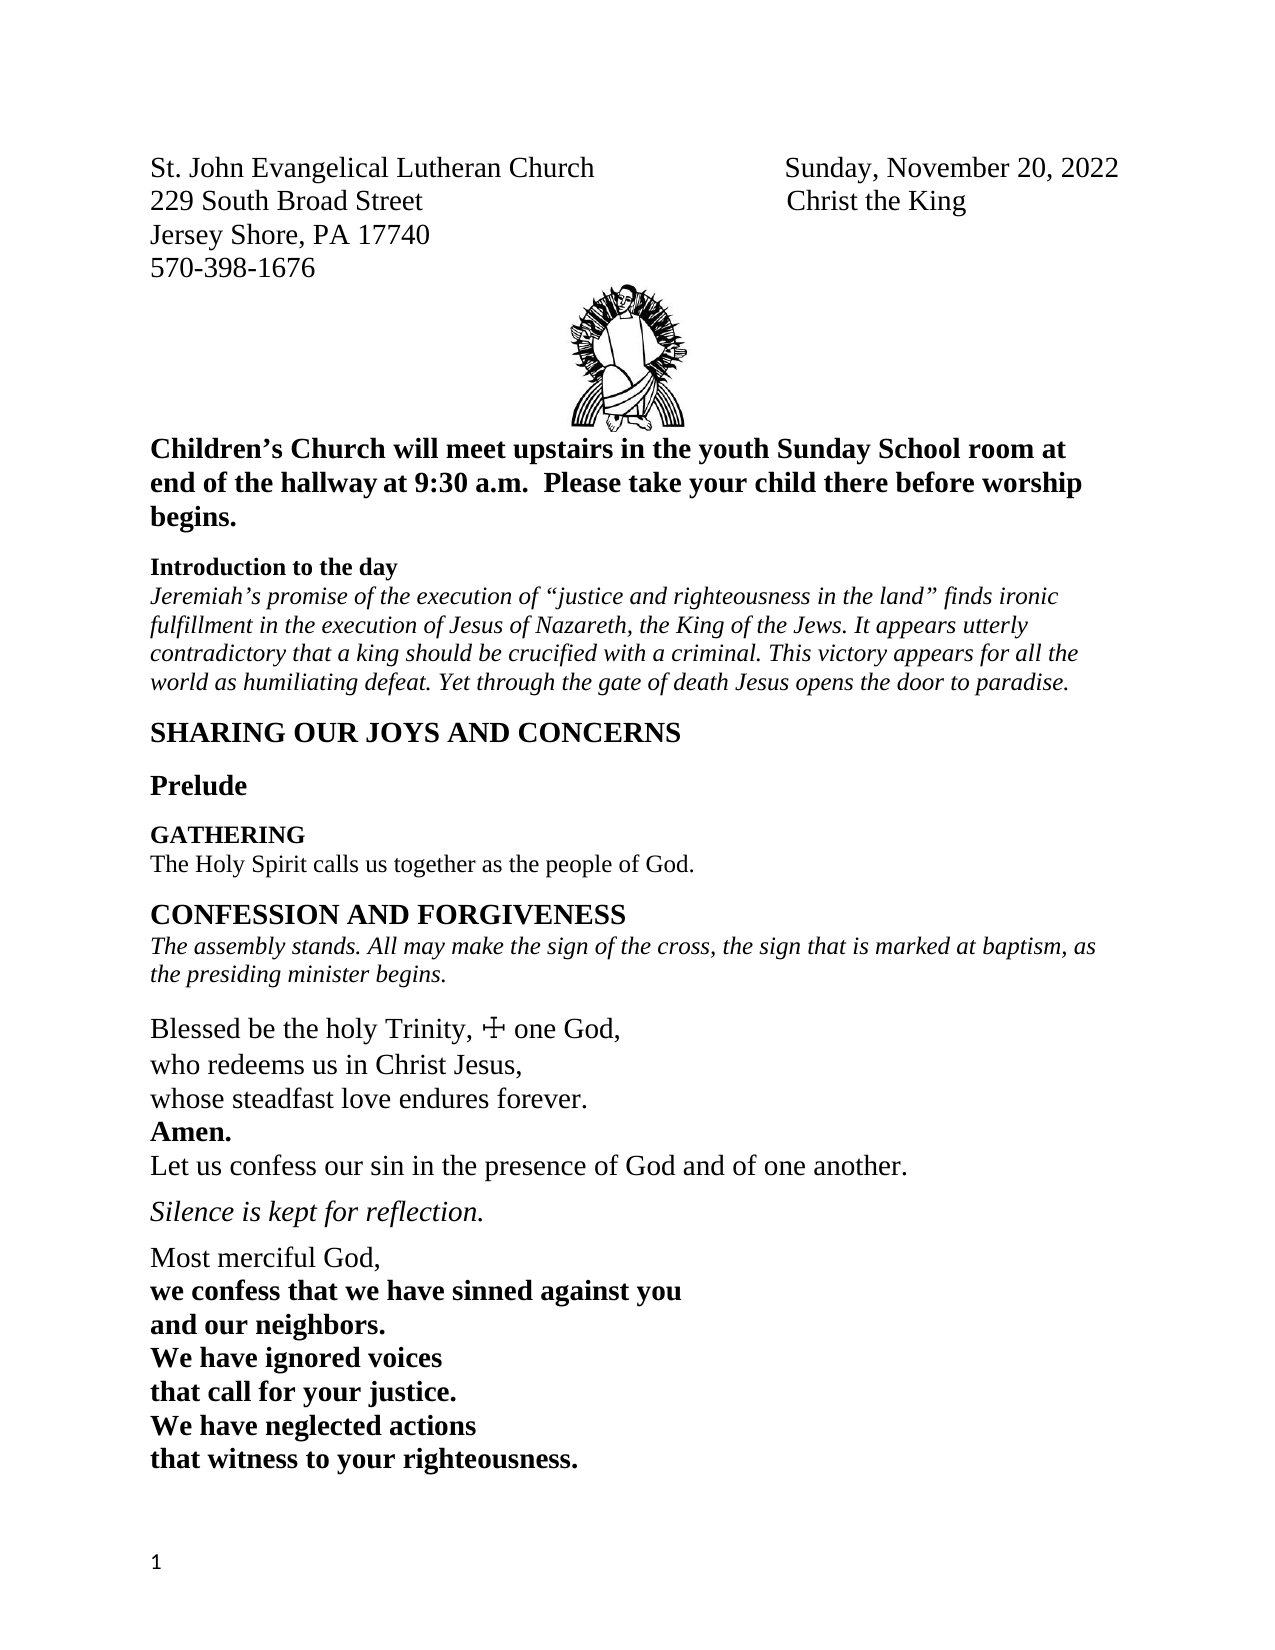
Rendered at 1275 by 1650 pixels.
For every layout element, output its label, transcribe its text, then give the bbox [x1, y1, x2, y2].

text Jersey Shore, PA 17740 [150, 217, 1125, 251]
text Most merciful God, [150, 1240, 1125, 1273]
text who redeems us in Christ Jesus, [150, 1047, 1125, 1081]
text 229 South Broad Street Christ the King [150, 183, 1125, 217]
text Confession and Forgiveness [150, 897, 1125, 931]
text SHARING OUR JOYS AND CONCERNS [150, 715, 1125, 749]
text We have neglected actions [150, 1408, 1125, 1441]
text Amen. [150, 1114, 1125, 1148]
text The assembly stands. All may make the sign of the cross, the sign that is marked at baptism, as the presiding minister begins. [150, 931, 1125, 988]
text Let us confess our sin in the presence of God and of one another. [150, 1148, 1125, 1181]
text Introduction to the day [150, 552, 1125, 581]
text we confess that we have sinned against you [150, 1273, 1125, 1307]
text The Holy Spirit calls us together as the people of God. [150, 849, 1125, 878]
text Prelude [150, 768, 1125, 801]
text We have ignored voices [150, 1341, 1125, 1374]
picture [554, 284, 702, 432]
text and our neighbors. [150, 1307, 1125, 1341]
text Jeremiah’s promise of the execution of “justice and righteousness in the land” finds ironic fulfillment in the execution of Jesus of Nazareth, the King of the Jews. It appears utterly contradictory that a king should be crucified with a criminal. This victory appears for all the world as humiliating defeat. Yet through the gate of death Jesus opens the door to paradise. [150, 581, 1125, 696]
text Silence is kept for reflection. [150, 1194, 1125, 1227]
text whose steadfast love endures forever. [150, 1081, 1125, 1114]
text St. John Evangelical Lutheran Church Sunday, November 20, 2022 [150, 150, 1125, 183]
text that call for your justice. [150, 1374, 1125, 1408]
text Children’s Church will meet upstairs in the youth Sunday School room at end of the hallway at 9:30 a.m. Please take your child there before worship begins. [150, 432, 1106, 533]
text Blessed be the holy Trinity, ☩ one God, [150, 1007, 1125, 1047]
text that witness to your righteousness. [150, 1441, 1125, 1475]
text Gathering [150, 821, 1125, 849]
text 570-398-1676 [150, 251, 1106, 284]
